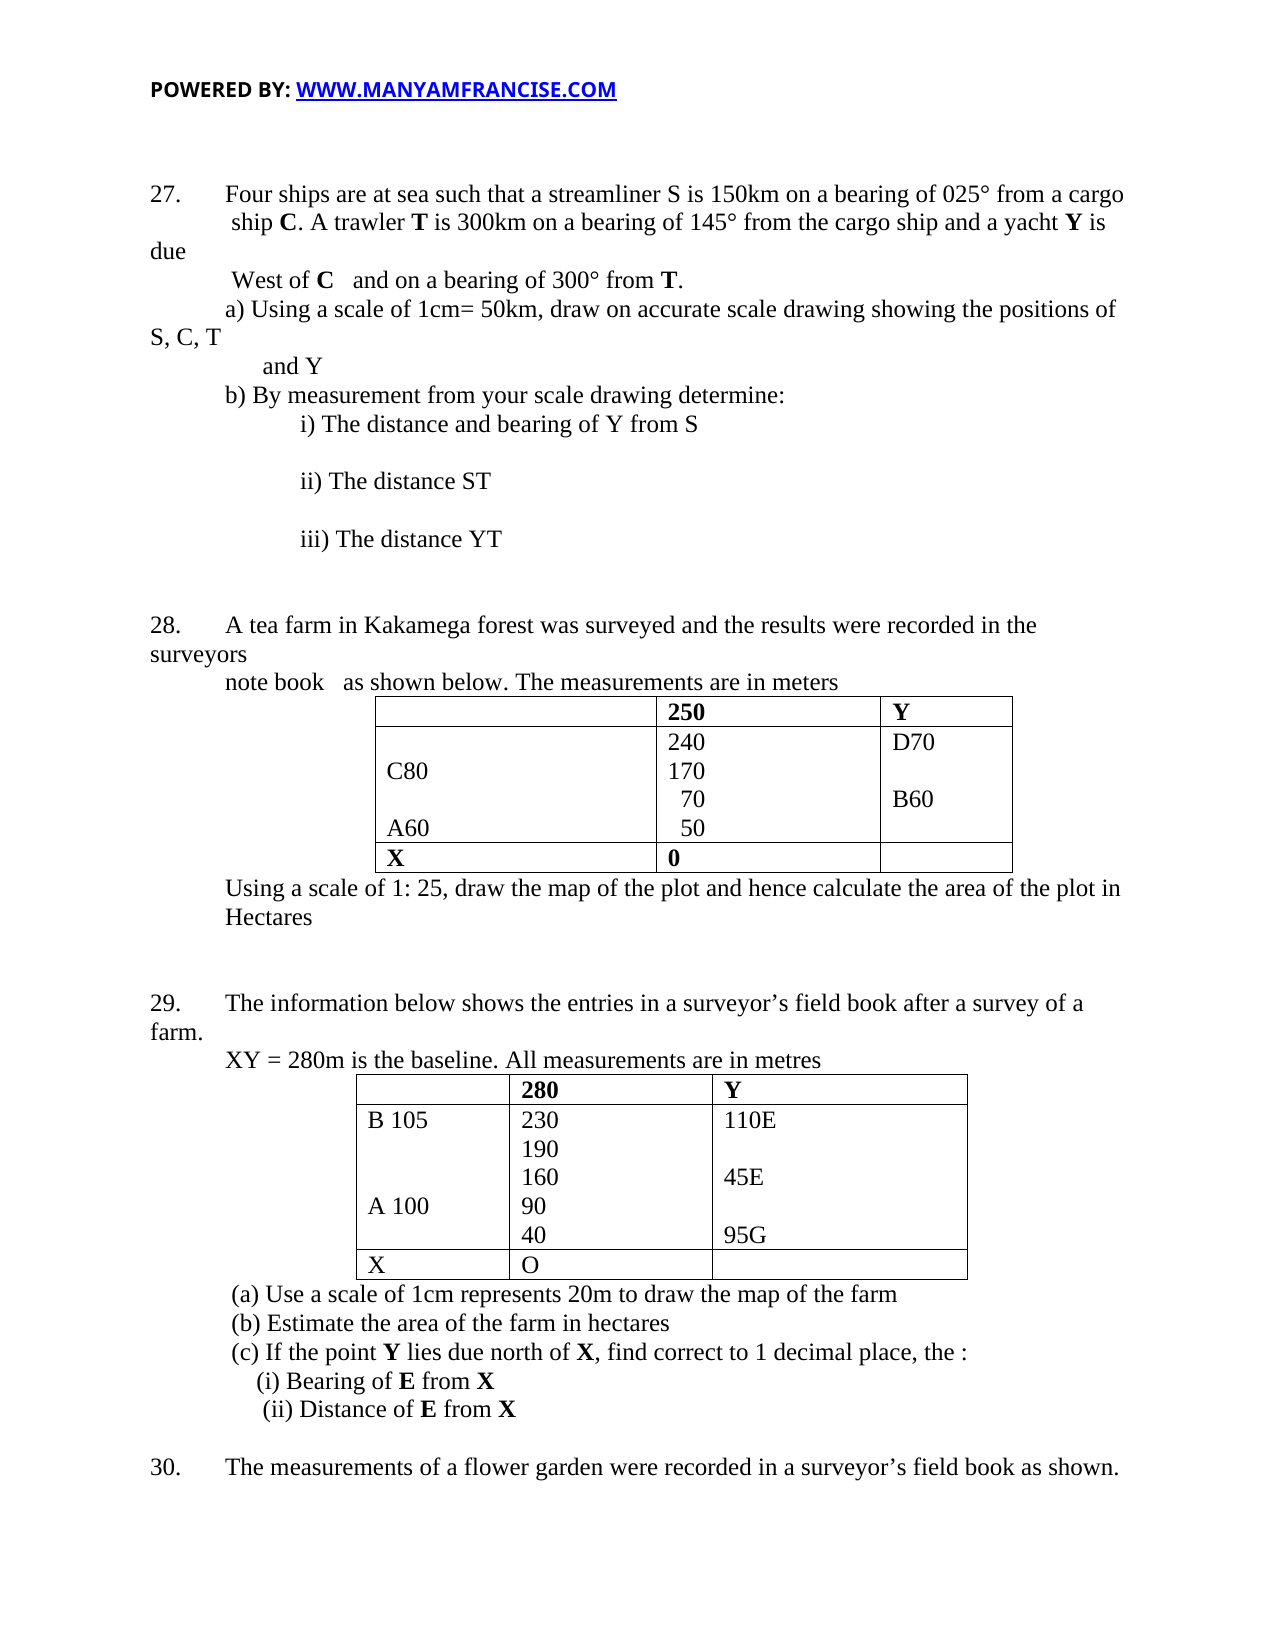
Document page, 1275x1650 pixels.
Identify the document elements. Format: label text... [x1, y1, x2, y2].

table_header Y [713, 1075, 967, 1104]
table_cell 230 190 160 90 40 [510, 1105, 712, 1249]
text West of C and on a bearing of 300° from T. [150, 265, 1125, 294]
table_header [376, 697, 656, 726]
table_header 250 [657, 697, 880, 726]
table_cell X [357, 1250, 509, 1278]
table_cell 0 [657, 843, 880, 872]
text XY = 280m is the baseline. All measurements are in metres [150, 1045, 1125, 1074]
table_header [357, 1075, 509, 1104]
text ii) The distance ST [150, 466, 1125, 524]
text (i) Bearing of E from X [150, 1366, 1125, 1394]
table_cell C80 A60 [376, 727, 656, 842]
text 28. A tea farm in Kakamega forest was surveyed and the results were recorded in the surveyors [150, 610, 1125, 667]
table_cell X [376, 843, 656, 872]
text 29. The information below shows the entries in a surveyor’s field book after a survey of a farm. [150, 988, 1125, 1045]
table_cell 240 170 70 50 [657, 727, 880, 842]
table_cell [713, 1250, 967, 1278]
text Using a scale of 1: 25, draw the map of the plot and hence calculate the area of the plot in Hectares [225, 873, 1125, 930]
table_cell 110E 45E 95G [713, 1105, 967, 1249]
text 27. Four ships are at sea such that a streamliner S is 150km on a bearing of 025° from a cargo [150, 179, 1125, 207]
text (ii) Distance of E from X [150, 1394, 1125, 1423]
table_cell B 105 A 100 [357, 1105, 509, 1249]
table_cell O [510, 1250, 712, 1278]
table_header Y [881, 697, 1012, 726]
text (b) Estimate the area of the farm in hectares [150, 1308, 1125, 1337]
table_cell D70 B60 [881, 727, 1012, 842]
table_cell [881, 843, 1012, 872]
text iii) The distance YT [150, 524, 1125, 581]
text (c) If the point Y lies due north of X, find correct to 1 decimal place, the : [150, 1337, 1125, 1366]
text a) Using a scale of 1cm= 50km, draw on accurate scale drawing showing the positions of S, C, T [150, 294, 1125, 351]
text 30. The measurements of a flower garden were recorded in a surveyor’s field book as shown. [150, 1452, 1125, 1481]
text ship C. A trawler T is 300km on a bearing of 145° from the cargo ship and a yacht Y is due [150, 207, 1125, 265]
text i) The distance and bearing of Y from S [150, 409, 1125, 466]
text and Y [150, 351, 1125, 380]
table_header 280 [510, 1075, 712, 1104]
text note book as shown below. The measurements are in meters [150, 667, 1125, 696]
text b) By measurement from your scale drawing determine: [150, 380, 1125, 409]
text (a) Use a scale of 1cm represents 20m to draw the map of the farm [150, 1279, 1125, 1308]
